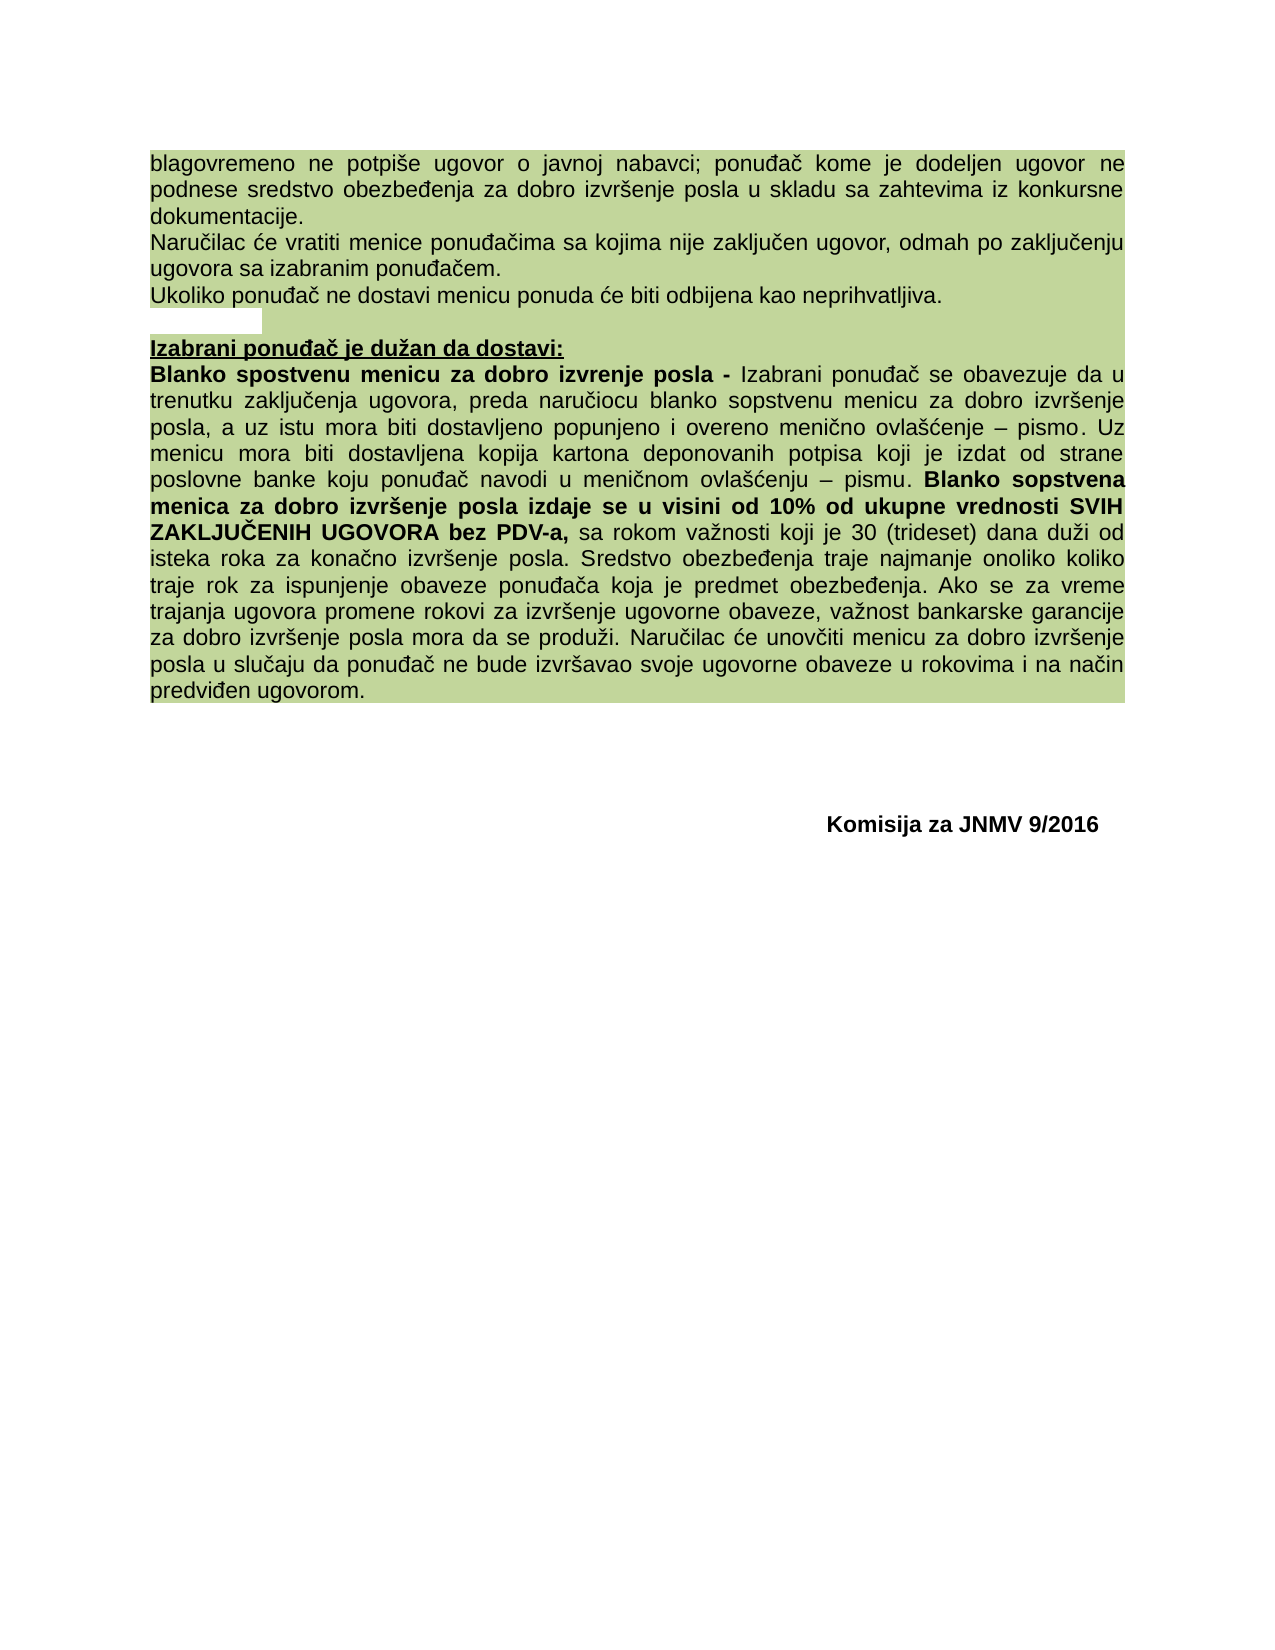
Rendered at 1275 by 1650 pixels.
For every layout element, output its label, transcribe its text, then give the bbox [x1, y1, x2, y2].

list Ukoliko ponuđač ne dostavi menicu ponuda će biti odbijena kao neprihvatljiva. [150, 282, 1125, 308]
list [150, 150, 1125, 229]
text Komisija za JNMV 9/2016 [150, 811, 1125, 838]
text Izabrani ponuđač je dužan da dostavi: [150, 334, 1125, 361]
list Blanko spostvenu menicu za dobro izvrenje posla - Izabrani ponuđač se obavezuje da u trenutku zaključenja ugovora, preda naručiocu blanko sopstvenu menicu za dobro izvršenje posla, a uz istu mora biti dostavljeno popunjeno i overeno menično ovlašćenje – pismo. Uz menicu mora biti dostavljena kopija kartona deponovanih potpisa koji je izdat od strane poslovne banke koju ponuđač navodi u meničnom ovlašćenju – pismu. Blanko sopstvena menica za dobro izvršenje posla izdaje se u visini od 10% od ukupne vrednosti SVIH ZAKLJUČENIH UGOVORA bez PDV-a, sa rokom važnosti koji je 30 (trideset) dana duži od isteka roka za konačno izvršenje posla. Sredstvo obezbeđenja traje najmanje onoliko koliko traje rok za ispunjenje obaveze ponuđača koja je predmet obezbeđenja. Ako se za vreme trajanja ugovora promene rokovi za izvršenje ugovorne obaveze, važnost bankarske garancije za dobro izvršenje posla mora da se produži. Naručilac će unovčiti menicu za dobro izvršenje posla u slučaju da ponuđač ne bude izvršavao svoje ugovorne obaveze u rokovima i na način predviđen ugovorom. [150, 361, 1125, 703]
list Naručilac će vratiti menice ponuđačima sa kojima nije zaključen ugovor, odmah po zaključenju ugovora sa izabranim ponuđačem. [150, 229, 1125, 282]
